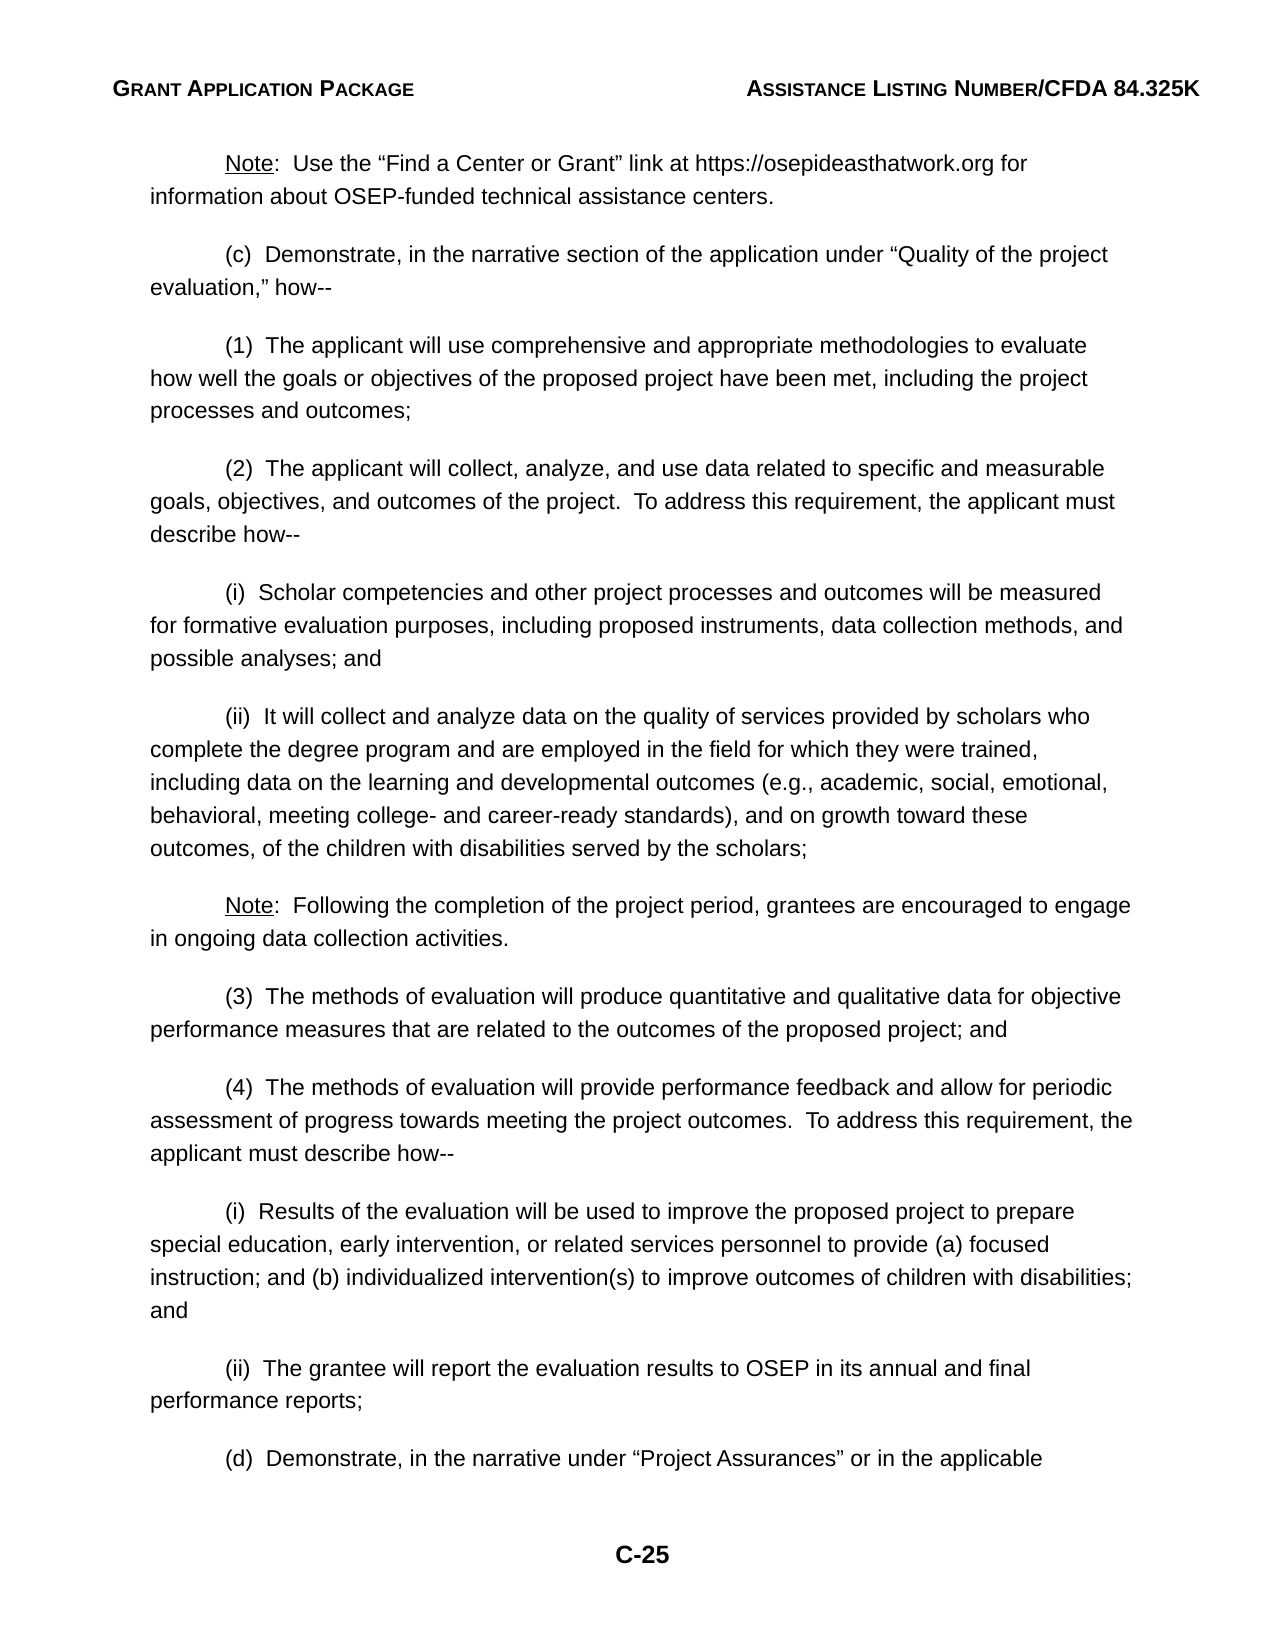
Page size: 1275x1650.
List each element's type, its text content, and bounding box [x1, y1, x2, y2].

text (i) Scholar competencies and other project processes and outcomes will be measured for formative evaluation purposes, including proposed instruments, data collection methods, and possible analyses; and [150, 579, 1134, 671]
text Note: Following the completion of the project period, grantees are encouraged to engage in ongoing data collection activities. [150, 892, 1134, 952]
text (ii) The grantee will report the evaluation results to OSEP in its annual and final performance reports; [150, 1354, 1134, 1414]
text Note: Use the “Find a Center or Grant” link at https://osepideasthatwork.org for information about OSEP-funded technical assistance centers. [150, 150, 1134, 209]
text (3) The methods of evaluation will produce quantitative and qualitative data for objective performance measures that are related to the outcomes of the proposed project; and [150, 983, 1134, 1043]
text (ii) It will collect and analyze data on the quality of services provided by scholars who complete the degree program and are employed in the field for which they were trained, including data on the learning and developmental outcomes (e.g., academic, social, emotional, behavioral, meeting college- and career-ready standards), and on growth toward these outcomes, of the children with disabilities served by the scholars; [150, 703, 1134, 861]
text (4) The methods of evaluation will provide performance feedback and allow for periodic assessment of progress towards meeting the project outcomes. To address this requirement, the applicant must describe how-- [150, 1074, 1134, 1166]
text (1) The applicant will use comprehensive and appropriate methodologies to evaluate how well the goals or objectives of the proposed project have been met, including the project processes and outcomes; [150, 332, 1134, 424]
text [150, 1445, 1134, 1472]
text (2) The applicant will collect, analyze, and use data related to specific and measurable goals, objectives, and outcomes of the project. To address this requirement, the applicant must describe how-- [150, 455, 1134, 548]
text (i) Results of the evaluation will be used to improve the proposed project to prepare special education, early intervention, or related services personnel to provide (a) focused instruction; and (b) individualized intervention(s) to improve outcomes of children with disabilities; and [150, 1198, 1134, 1323]
text (c) Demonstrate, in the narrative section of the application under “Quality of the project evaluation,” how-- [150, 241, 1134, 300]
